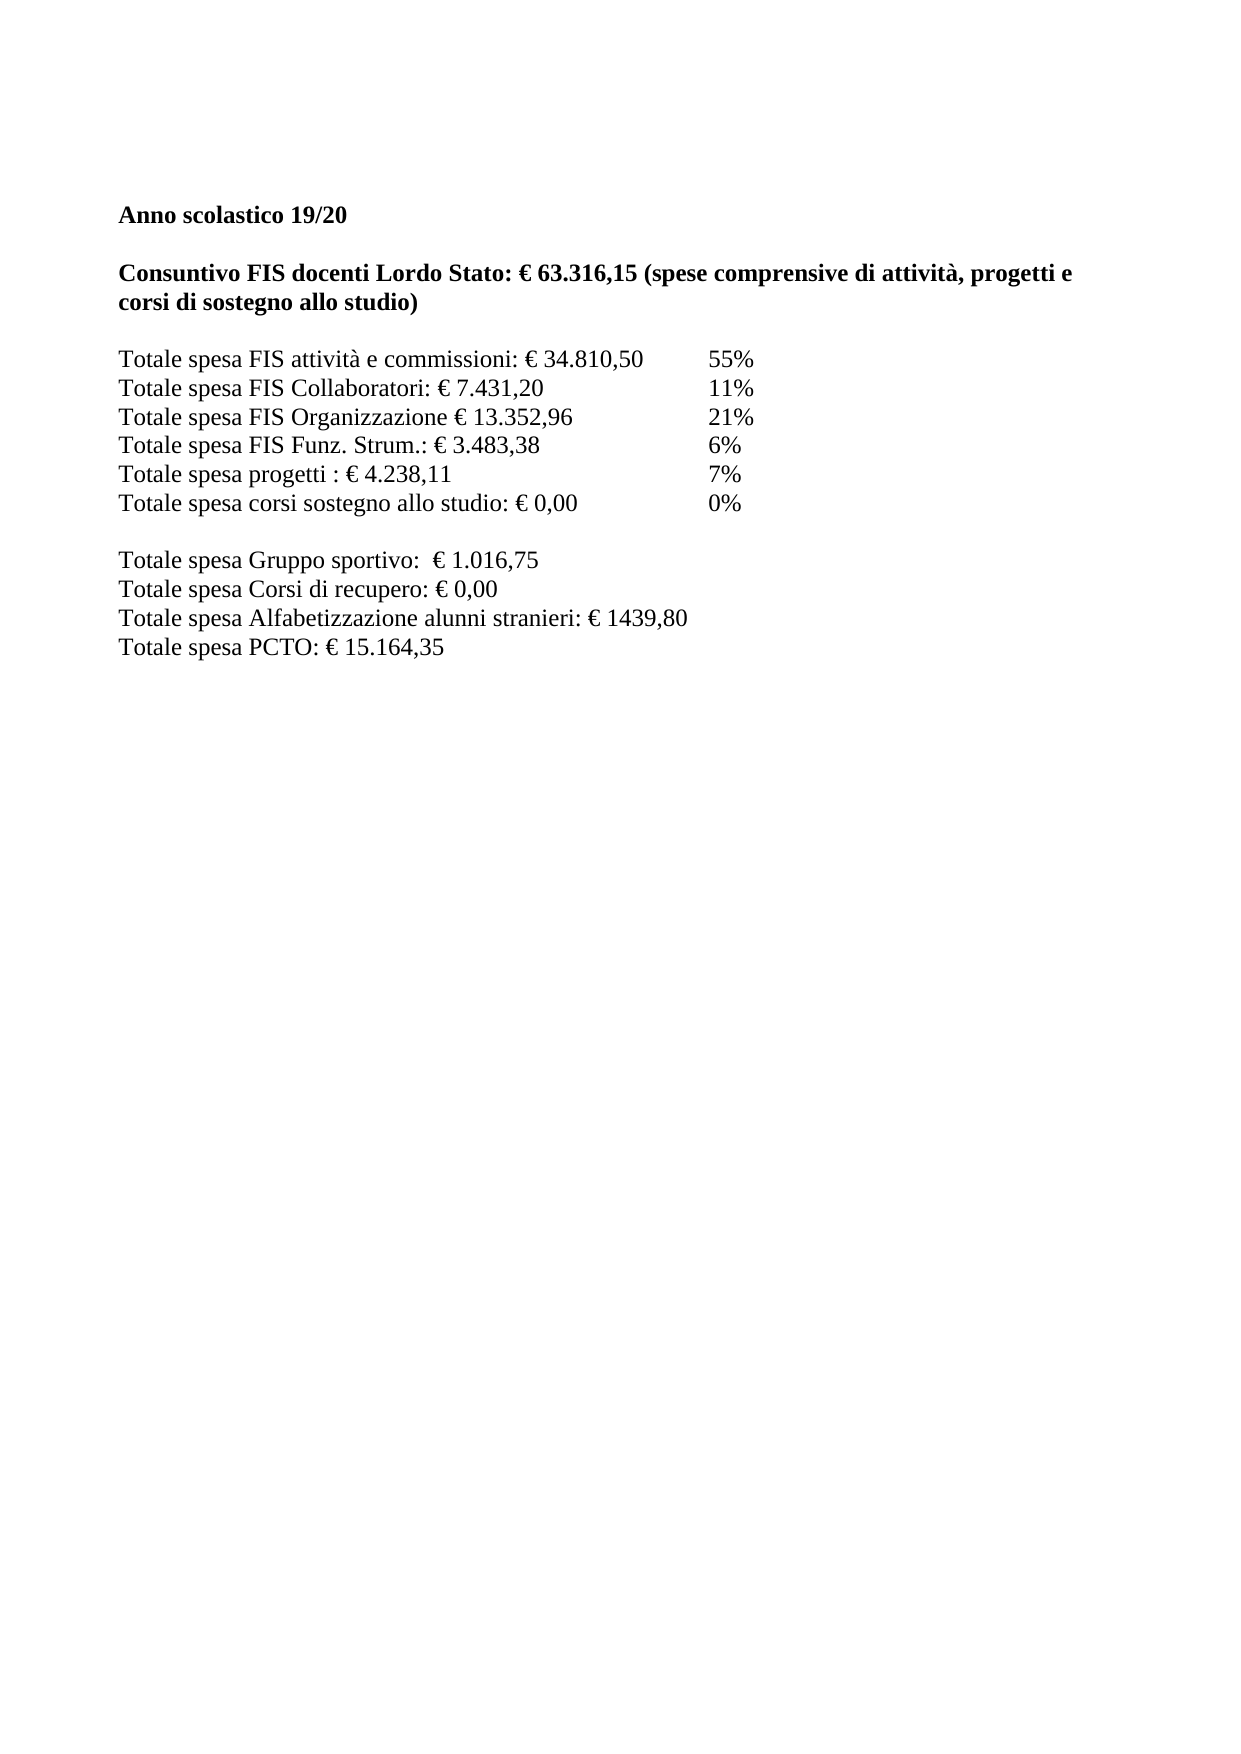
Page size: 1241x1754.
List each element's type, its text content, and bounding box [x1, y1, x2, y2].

text Totale spesa FIS Collaboratori: € 7.431,20 11% [118, 373, 1122, 402]
text Totale spesa corsi sostegno allo studio: € 0,00 0% [118, 488, 1122, 517]
text Totale spesa FIS attività e commissioni: € 34.810,50 55% [118, 344, 1122, 373]
text Consuntivo FIS docenti Lordo Stato: € 63.316,15 (spese comprensive di attività, progetti e corsi di sostegno allo studio) [118, 258, 1122, 316]
text Totale spesa Gruppo sportivo: € 1.016,75 [118, 546, 1122, 574]
text Totale spesa Alfabetizzazione alunni stranieri: € 1439,80 [118, 603, 1122, 632]
text Totale spesa FIS Funz. Strum.: € 3.483,38 6% [118, 431, 1122, 459]
text Totale spesa Corsi di recupero: € 0,00 [118, 574, 1122, 603]
text Totale spesa PCTO: € 15.164,35 [118, 632, 1122, 661]
text Totale spesa FIS Organizzazione € 13.352,96 21% [118, 402, 1122, 431]
text Totale spesa progetti : € 4.238,11 7% [118, 459, 1122, 488]
text Anno scolastico 19/20 [118, 201, 1122, 229]
